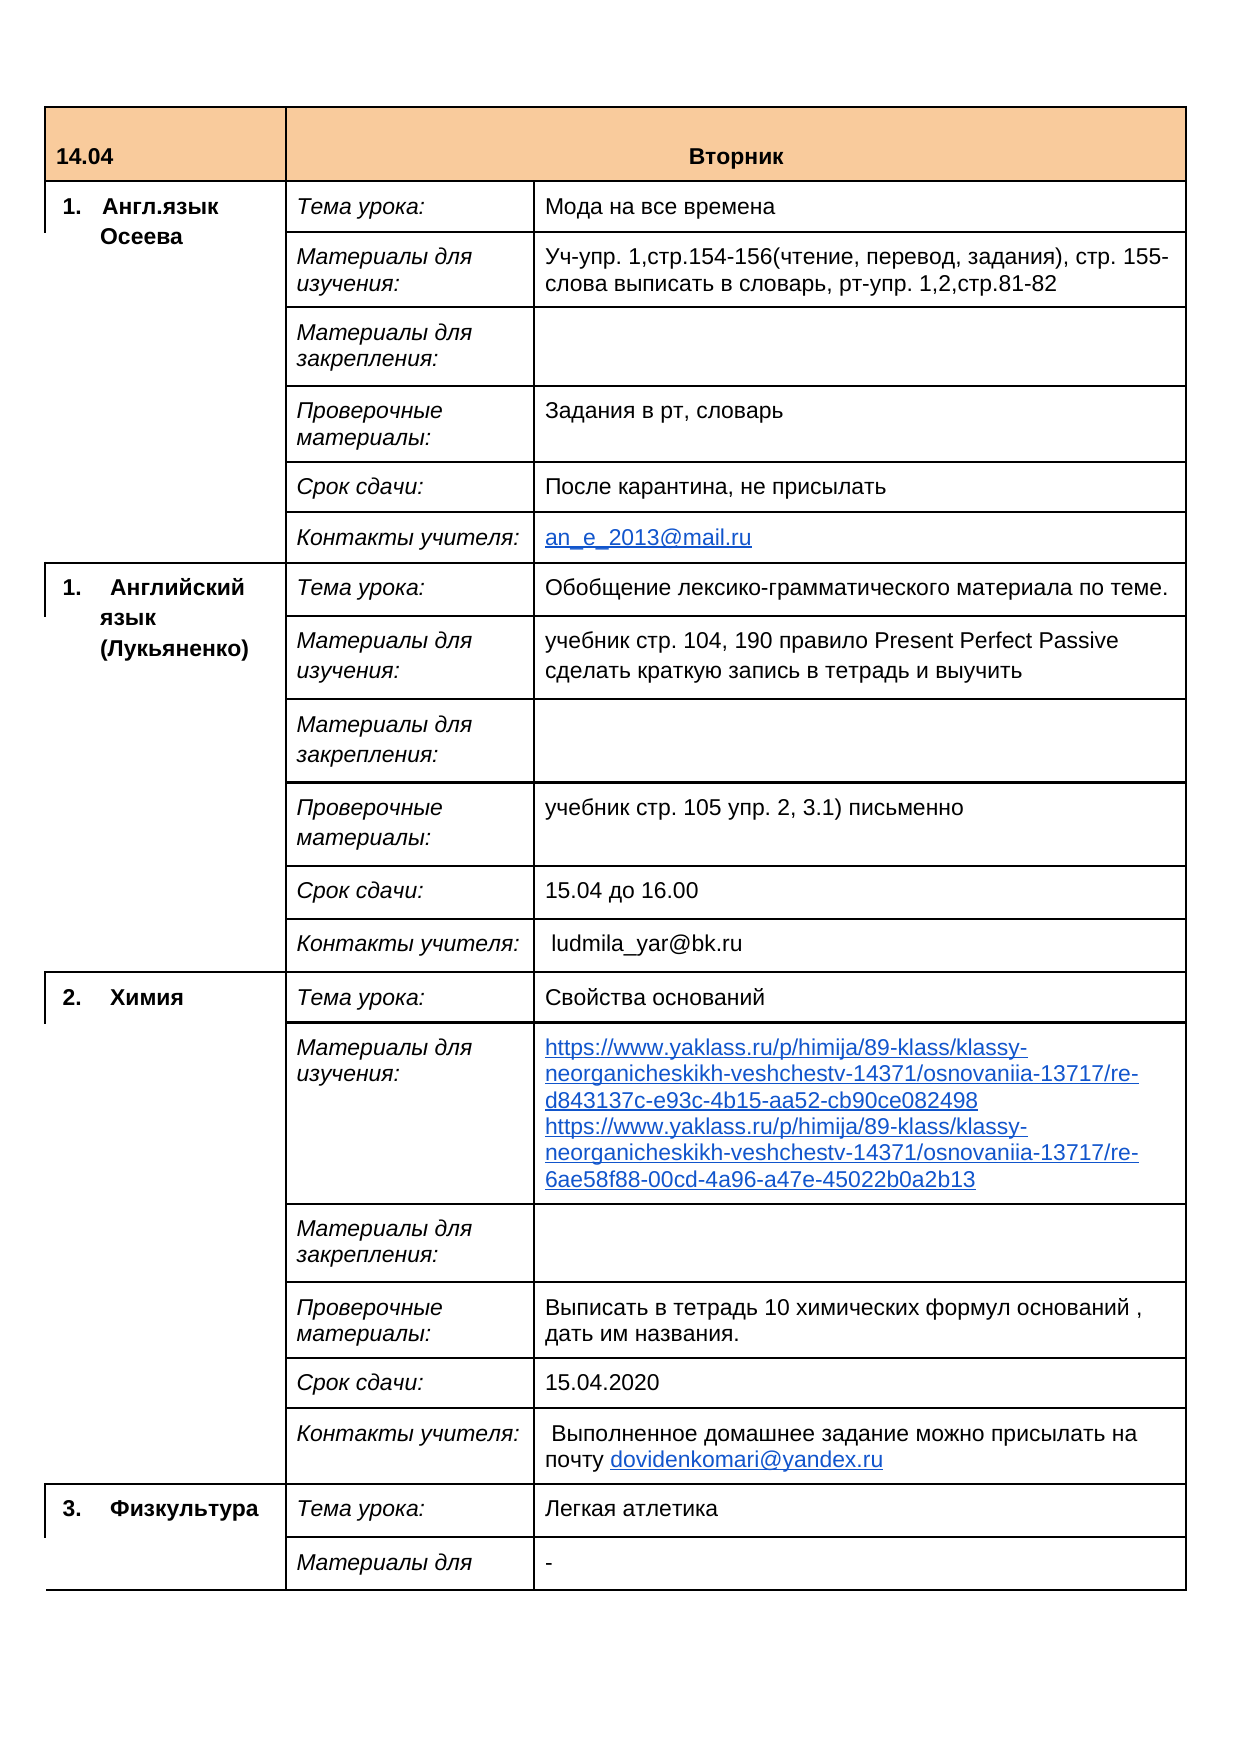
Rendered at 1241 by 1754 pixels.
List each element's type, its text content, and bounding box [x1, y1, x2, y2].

table_cell 1. Англ.язык Осеева [45, 182, 285, 562]
table_cell 2. Химия [45, 973, 285, 1483]
table_cell Проверочные материалы: [287, 784, 533, 865]
table_cell 1. Английский язык (Лукьяненко) [45, 564, 285, 971]
table_cell Проверочные материалы: [287, 1283, 533, 1357]
table_cell 15.04.2020 [535, 1359, 1185, 1407]
table_cell После карантина, не присылать [535, 463, 1185, 511]
table_cell Материалы для изучения: [287, 617, 533, 698]
table_cell Выписать в тетрадь 10 химических формул оснований , дать им названия. [535, 1283, 1185, 1357]
table_cell Мода на все времена [535, 182, 1185, 231]
table_cell Задания в рт, словарь [535, 387, 1185, 461]
table_header 14.04 [46, 108, 285, 180]
table_cell Срок сдачи: [287, 1359, 533, 1407]
table_cell [535, 1205, 1185, 1281]
table_cell Выполненное домашнее задание можно присылать на почту dovidenkomari@yandex.ru [535, 1409, 1185, 1483]
table_cell Свойства оснований [535, 973, 1185, 1021]
table_cell Тема урока: [287, 564, 533, 615]
table_cell Уч-упр. 1,стр.154-156(чтение, перевод, задания), стр. 155-слова выписать в словарь, рт-упр. 1,2,стр.81-82 [535, 233, 1185, 306]
table_cell Материалы для изучения: [287, 233, 533, 306]
table_cell [535, 700, 1185, 781]
table_cell Тема урока: [287, 973, 533, 1021]
table_cell Срок сдачи: [287, 463, 533, 511]
table_cell учебник стр. 105 упр. 2, 3.1) письменно [535, 784, 1185, 865]
table_cell Контакты учителя: [287, 513, 533, 562]
table_cell https://www.yaklass.ru/p/himija/89-klass/klassy-neorganicheskikh-veshchestv-14371/osnovaniia-13717/re-d843137c-e93c-4b15-aa52-cb90ce082498 https://www.yaklass.ru/p/himija/89-klass/klassy-neorganicheskikh-veshchestv-14371/osnovaniia-13717/re-6ae58f88-00cd-4a96-a47e-45022b0a2b13 [535, 1024, 1185, 1202]
table_cell Материалы для закрепления: [287, 1205, 533, 1281]
table_cell Материалы для закрепления: [287, 308, 533, 385]
table_cell 15.04 до 16.00 [535, 867, 1185, 918]
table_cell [287, 1538, 533, 1589]
table_cell Контакты учителя: [287, 920, 533, 971]
table_cell ludmila_yar@bk.ru [535, 920, 1185, 971]
table_cell an_e_2013@mail.ru [535, 513, 1185, 562]
table_cell Срок сдачи: [287, 867, 533, 918]
table_cell Контакты учителя: [287, 1409, 533, 1483]
table_cell учебник стр. 104, 190 правило Present Perfect Passive сделать краткую запись в тетрадь и выучить [535, 617, 1185, 698]
table_cell Проверочные материалы: [287, 387, 533, 461]
table_cell Материалы для изучения: [287, 1024, 533, 1202]
table_cell 3. Физкультура [45, 1485, 285, 1589]
table_cell - [535, 1538, 1185, 1589]
table_header Вторник [287, 108, 1185, 180]
table_cell Материалы для закрепления: [287, 700, 533, 781]
table_cell [535, 308, 1185, 385]
table_cell Тема урока: [287, 182, 533, 231]
table_cell Легкая атлетика [535, 1485, 1185, 1536]
table_cell Тема урока: [287, 1485, 533, 1536]
table_cell Обобщение лексико-грамматического материала по теме. [535, 564, 1185, 615]
